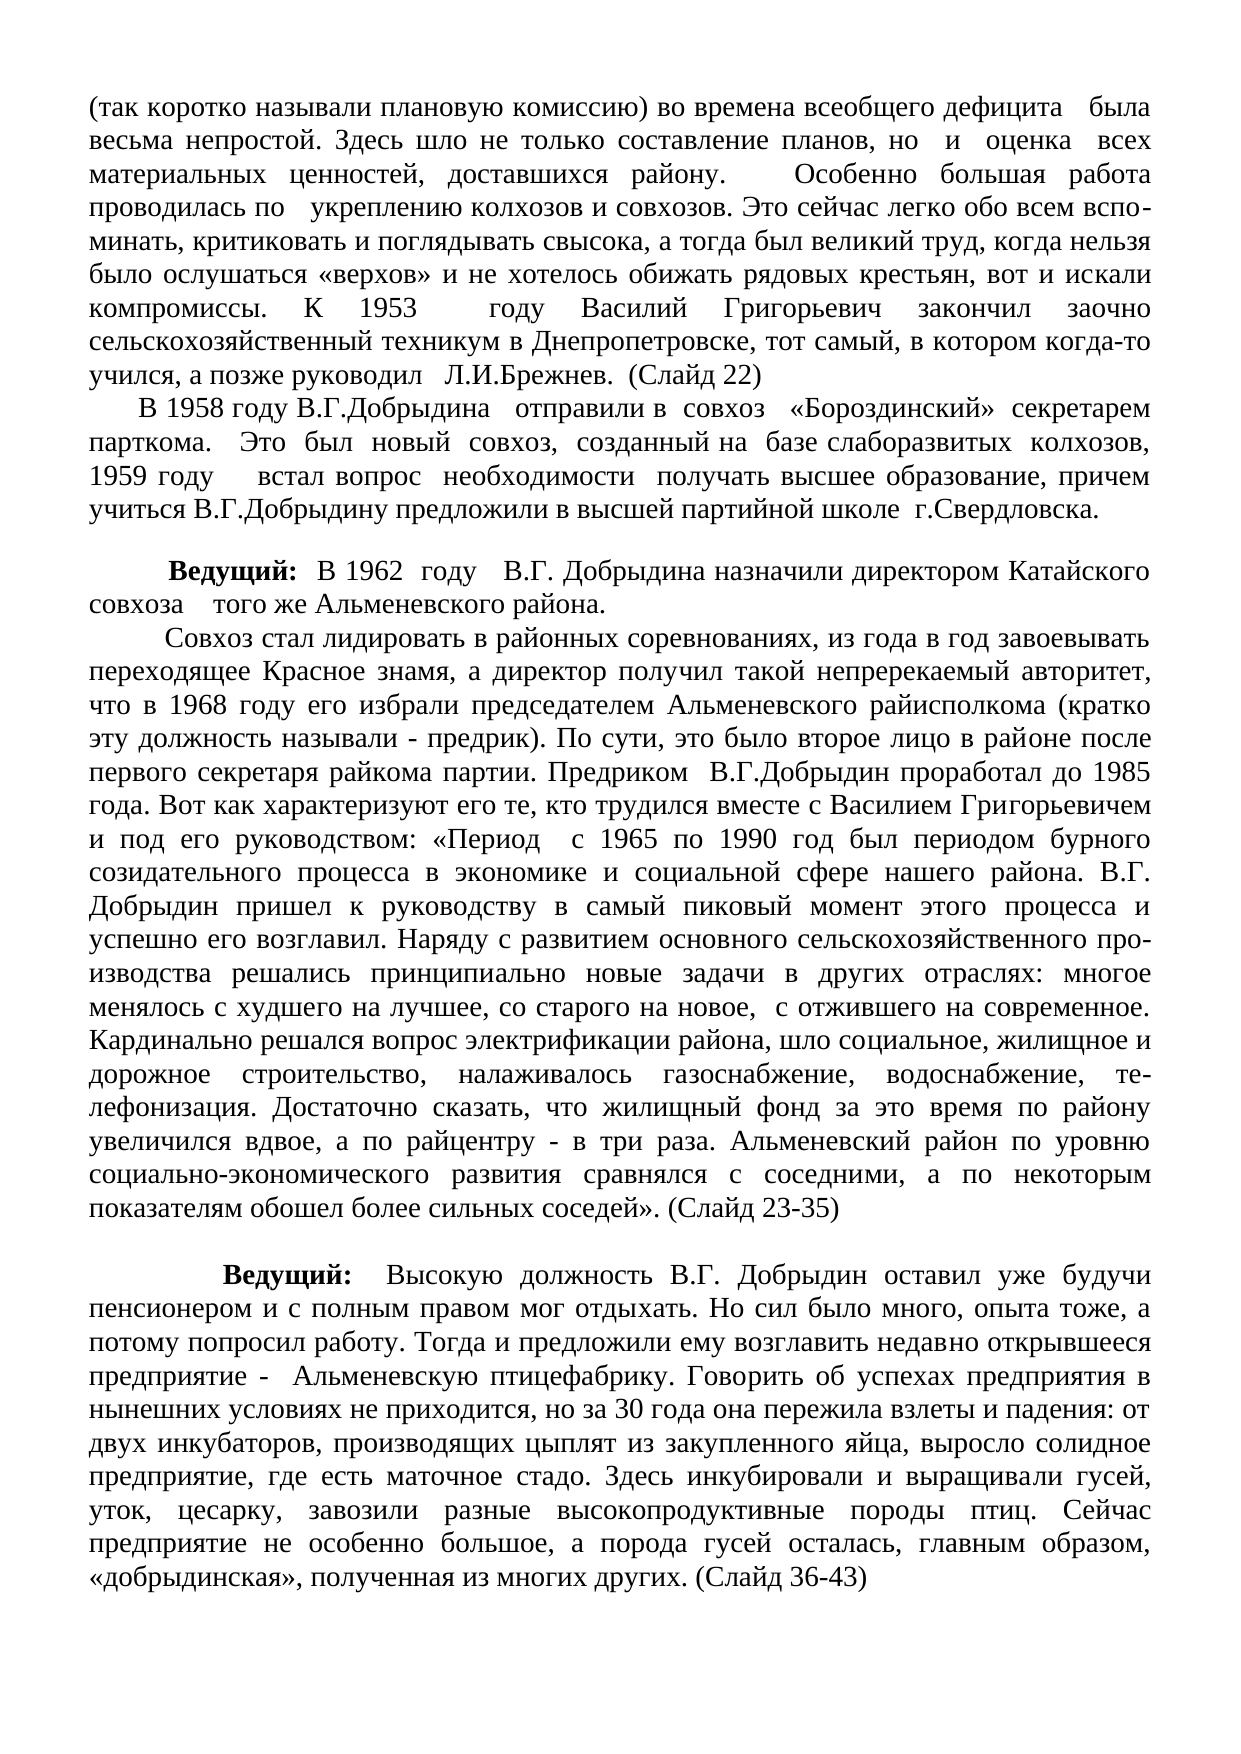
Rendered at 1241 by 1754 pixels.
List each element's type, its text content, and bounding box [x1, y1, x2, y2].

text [89, 89, 1152, 391]
text Ведущий: Высокую должность В.Г. Добрыдин оставил уже будучи пенсионером и с полным правом мог отдыхать. Но сил было много, опыта тоже, а потому попросил работу. Тогда и предложили ему возглавить недавно открывшееся предприятие - Альменевскую птицефабрику. Говорить об успехах предприятия в нынешних условиях не приходится, но за 30 года она пережила взлеты и падения: от двух инкубаторов, производящих цыплят из закупленного яйца, выросло солидное предприятие, где есть маточное стадо. Здесь инкубировали и выращивали гусей, уток, цесарку, завозили разные высокопродуктивные породы птиц. Сейчас предприятие не особенно большое, а порода гусей осталась, главным образом, «добрыдинская», полученная из многих других. (Слайд 36-43) [89, 1257, 1152, 1592]
text Ведущий: В 1962 году В.Г. Добрыдина назначили директором Катайского совхоза того же Альменевского района. [89, 553, 1152, 620]
text В 1958 году В.Г.Добрыдина отправили в совхоз «Бороздинский» секретарем парткома. Это был новый совхоз, созданный на базе слаборазвитых колхозов, 1959 году встал вопрос необходимости получать высшее образование, причем учиться В.Г.Добрыдину предложили в высшей партийной школе г.Свердловска. [89, 391, 1152, 525]
text Совхоз стал лидировать в районных соревнованиях, из года в год завоевывать переходящее Красное знамя, а директор получил такой непререкаемый авторитет, что в 1968 году его избрали председателем Альменевского райисполкома (кратко эту должность называли - предрик). По сути, это было второе лицо в районе после первого секретаря райкома партии. Предриком В.Г.Добрыдин проработал до 1985 года. Вот как характеризуют его те, кто трудился вместе с Василием Григорьевичем и под его руководством: «Период с 1965 по 1990 год был периодом бурного созидательного процесса в экономике и социальной сфере нашего района. В.Г. Добрыдин пришел к руководству в самый пиковый момент этого процесса и успешно его возглавил. Наряду с развитием основного сельскохозяйственного производства решались принципиально новые задачи в других отраслях: многое менялось с худшего на лучшее, со старого на новое, с отжившего на современное. Кардинально решался вопрос электрификации района, шло социальное, жилищное и дорожное строительство, налаживалось газоснабжение, водоснабжение, телефонизация. Достаточно сказать, что жилищный фонд за это время по району увеличился вдвое, а по райцентру - в три раза. Альменевский район по уровню социально-экономического развития сравнялся с соседними, а по некоторым показателям обошел более сильных соседей». (Слайд 23-35) [89, 620, 1152, 1223]
